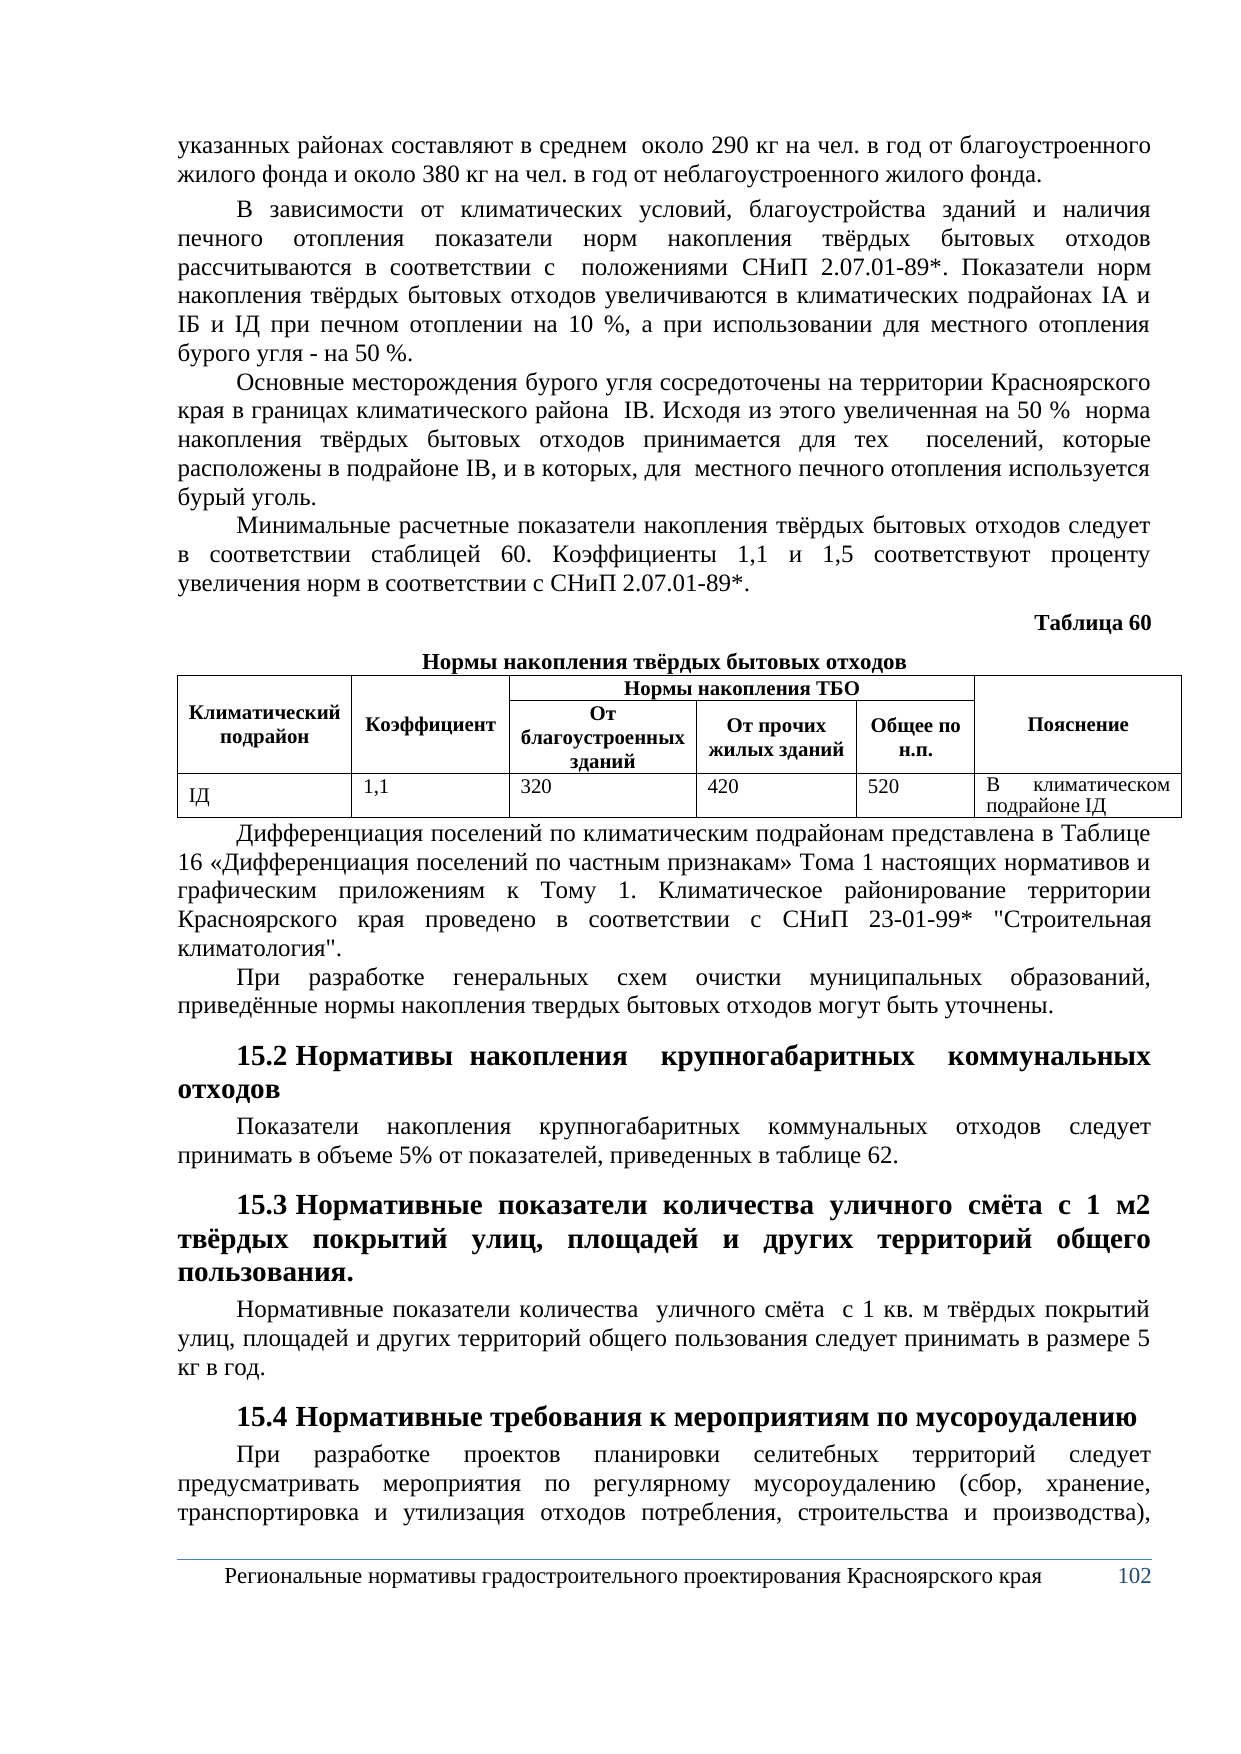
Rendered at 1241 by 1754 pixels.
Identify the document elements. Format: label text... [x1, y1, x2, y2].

subtitle Нормативные требования к мероприятиям по мусороудалению [177, 1399, 1152, 1433]
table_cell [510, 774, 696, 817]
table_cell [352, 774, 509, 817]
text Основные месторождения бурого угля сосредоточены на территории Красноярского края в границах климатического района IВ. Исходя из этого увеличенная на 50 % норма накопления твёрдых бытовых отходов принимается для тех поселений, которые расположены в подрайоне IВ, и в которых, для местного печного отопления используется бурый уголь. [177, 367, 1152, 511]
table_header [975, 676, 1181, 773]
text Показатели накопления крупногабаритных коммунальных отходов следует принимать в объеме 5% от показателей, приведенных в таблице 62. [177, 1111, 1152, 1169]
text Нормы накопления твёрдых бытовых отходов [177, 648, 1152, 674]
text При разработке генеральных схем очистки муниципальных образований, приведённые нормы накопления твердых бытовых отходов могут быть уточнены. [177, 962, 1152, 1019]
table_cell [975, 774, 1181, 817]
subtitle Нормативы накопления крупногабаритных коммунальных отходов [177, 1038, 1152, 1105]
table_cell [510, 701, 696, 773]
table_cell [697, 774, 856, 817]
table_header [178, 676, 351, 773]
text Нормативные показатели количества уличного смёта с 1 кв. м твёрдых покрытий улиц, площадей и других территорий общего пользования следует принимать в размере 5 кг в год. [177, 1294, 1152, 1381]
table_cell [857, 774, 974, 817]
text Минимальные расчетные показатели накопления твёрдых бытовых отходов следует в соответствии стаблицей 60. Коэффициенты 1,1 и 1,5 соответствуют проценту увеличения норм в соответствии с СНиП 2.07.01-89*. [177, 511, 1152, 597]
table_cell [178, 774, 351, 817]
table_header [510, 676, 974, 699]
text В зависимости от климатических условий, благоустройства зданий и наличия печного отопления показатели норм накопления твёрдых бытовых отходов рассчитываются в соответствии с положениями СНиП 2.07.01-89*. Показатели норм накопления твёрдых бытовых отходов увеличиваются в климатических подрайонах IA и IБ и IД при печном отоплении на 10 %, а при использовании для местного отопления бурого угля - на 50 %. [177, 194, 1152, 367]
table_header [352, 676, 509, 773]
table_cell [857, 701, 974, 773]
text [177, 1439, 1152, 1525]
subtitle Нормативные показатели количества уличного смёта с 1 м2 твёрдых покрытий улиц, площадей и других территорий общего пользования. [177, 1187, 1152, 1288]
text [177, 131, 1152, 188]
text Дифференциация поселений по климатическим подрайонам представлена в Таблице 16 «Дифференциация поселений по частным признакам» Тома 1 настоящих нормативов и графическим приложениям к Тому 1. Климатическое районирование территории Красноярского края проведено в соответствии с СНиП 23-01-99* "Строительная климатология". [177, 818, 1152, 962]
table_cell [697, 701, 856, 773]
text Таблица 60 [177, 609, 1152, 636]
